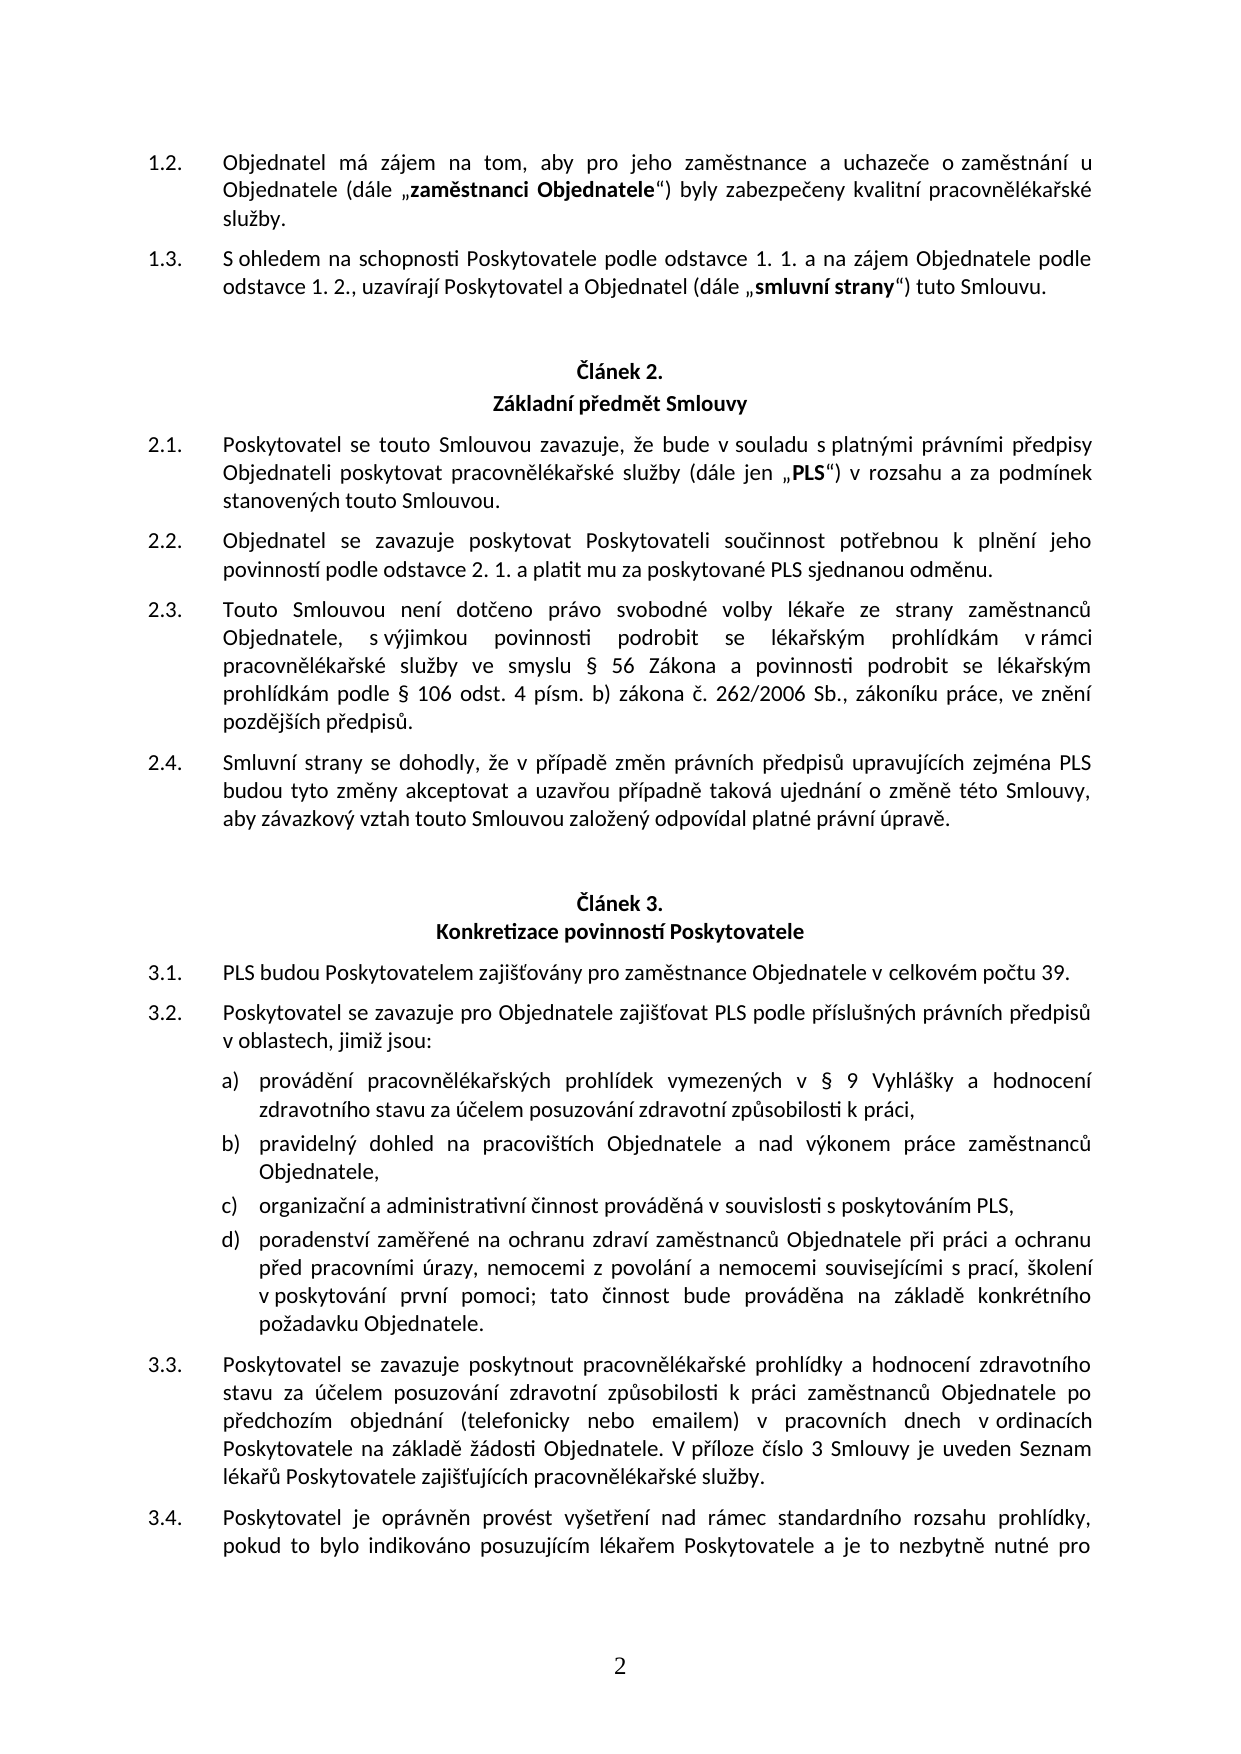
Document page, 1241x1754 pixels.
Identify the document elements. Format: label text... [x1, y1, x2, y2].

text Objednatel se zavazuje poskytovat Poskytovateli součinnost potřebnou k plnění jeho povinností podle odstavce 2. 1. a platit mu za poskytované PLS sjednanou odměnu. [148, 527, 1093, 583]
text Konkretizace povinností Poskytovatele [148, 889, 1093, 945]
list poradenství zaměřené na ochranu zdraví zaměstnanců Objednatele při práci a ochranu před pracovními úrazy, nemocemi z povolání a nemocemi souvisejícími s prací, školení v poskytování první pomoci; tato činnost bude prováděna na základě konkrétního požadavku Objednatele. [221, 1226, 1093, 1338]
list pravidelný dohled na pracovištích Objednatele a nad výkonem práce zaměstnanců Objednatele, [221, 1129, 1093, 1185]
text Objednatel má zájem na tom, aby pro jeho zaměstnance a uchazeče o zaměstnání u Objednatele (dále „zaměstnanci Objednatele“) byly zabezpečeny kvalitní pracovnělékařské služby. [148, 148, 1093, 232]
text Poskytovatel se zavazuje pro Objednatele zajišťovat PLS podle příslušných právních předpisů v oblastech, jimiž jsou: [148, 998, 1093, 1054]
list provádění pracovnělékařských prohlídek vymezených v § 9 Vyhlášky a hodnocení zdravotního stavu za účelem posuzování zdravotní způsobilosti k práci, [221, 1067, 1093, 1123]
text S ohledem na schopnosti Poskytovatele podle odstavce 1. 1. a na zájem Objednatele podle odstavce 1. 2., uzavírají Poskytovatel a Objednatel (dále „smluvní strany“) tuto Smlouvu. [148, 244, 1093, 300]
text Poskytovatel se touto Smlouvou zavazuje, že bude v souladu s platnými právními předpisy Objednateli poskytovat pracovnělékařské služby (dále jen „PLS“) v rozsahu a za podmínek stanovených touto Smlouvou. [148, 430, 1093, 514]
text Poskytovatel se zavazuje poskytnout pracovnělékařské prohlídky a hodnocení zdravotního stavu za účelem posuzování zdravotní způsobilosti k práci zaměstnanců Objednatele po předchozím objednání (telefonicky nebo emailem) v pracovních dnech v ordinacích Poskytovatele na základě žádosti Objednatele. V příloze číslo 3 Smlouvy je uveden Seznam lékařů Poskytovatele zajišťujících pracovnělékařské služby. [148, 1350, 1093, 1490]
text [148, 1503, 1093, 1559]
text Touto Smlouvou není dotčeno právo svobodné volby lékaře ze strany zaměstnanců Objednatele, s výjimkou povinnosti podrobit se lékařským prohlídkám v rámci pracovnělékařské služby ve smyslu § 56 Zákona a povinnosti podrobit se lékařským prohlídkám podle § 106 odst. 4 písm. b) zákona č. 262/2006 Sb., zákoníku práce, ve znění pozdějších předpisů. [148, 595, 1093, 735]
text Základní předmět Smlouvy [148, 389, 1093, 418]
list organizační a administrativní činnost prováděná v souvislosti s poskytováním PLS, [221, 1191, 1093, 1219]
text PLS budou Poskytovatelem zajišťovány pro zaměstnance Objednatele v celkovém počtu 39. [148, 958, 1093, 986]
text Smluvní strany se dohodly, že v případě změn právních předpisů upravujících zejména PLS budou tyto změny akceptovat a uzavřou případně taková ujednání o změně této Smlouvy, aby závazkový vztah touto Smlouvou založený odpovídal platné právní úpravě. [148, 748, 1093, 832]
